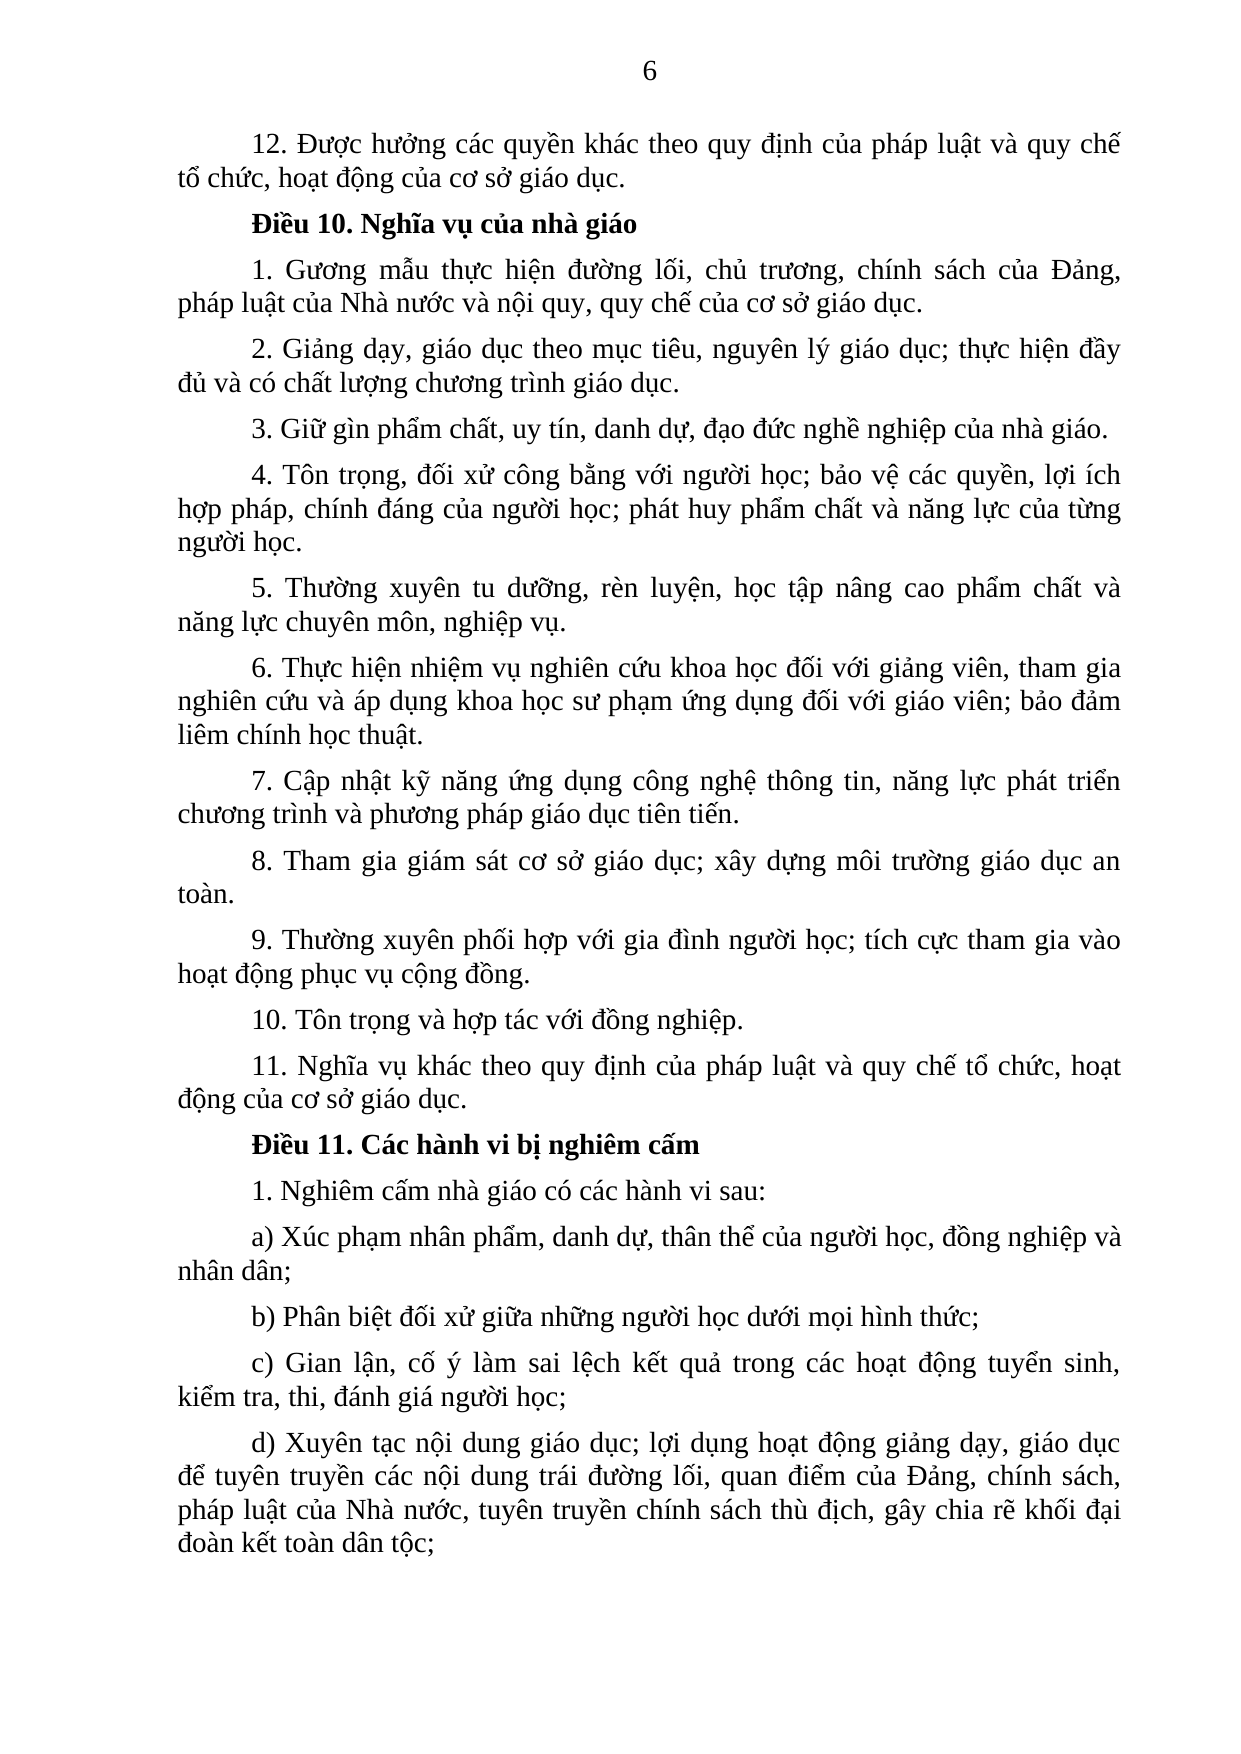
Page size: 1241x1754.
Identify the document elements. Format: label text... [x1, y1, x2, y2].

text 1. Nghiêm cấm nhà giáo có các hành vi sau: [177, 1173, 1122, 1207]
text b) Phân biệt đối xử giữa những người học dưới mọi hình thức; [177, 1299, 1122, 1333]
list 8. Tham gia giám sát cơ sở giáo dục; xây dựng môi trường giáo dục an toàn. [177, 843, 1122, 910]
list 9. Thường xuyên phối hợp với gia đình người học; tích cực tham gia vào hoạt động phục vụ cộng đồng. [177, 922, 1122, 989]
list 3. Giữ gìn phẩm chất, uy tín, danh dự, đạo đức nghề nghiệp của nhà giáo. [177, 411, 1122, 445]
text c) Gian lận, cố ý làm sai lệch kết quả trong các hoạt động tuyển sinh, kiểm tra, thi, đánh giá người học; [177, 1345, 1122, 1412]
list 10. Tôn trọng và hợp tác với đồng nghiệp. [177, 1002, 1122, 1035]
list 5. Thường xuyên tu dưỡng, rèn luyện, học tập nâng cao phẩm chất và năng lực chuyên môn, nghiệp vụ. [177, 570, 1122, 637]
text 12. Được hưởng các quyền khác theo quy định của pháp luật và quy chế tổ chức, hoạt động của cơ sở giáo dục. [177, 126, 1122, 193]
list 6. Thực hiện nhiệm vụ nghiên cứu khoa học đối với giảng viên, tham gia nghiên cứu và áp dụng khoa học sư phạm ứng dụng đối với giáo viên; bảo đảm liêm chính học thuật. [177, 650, 1122, 751]
list 4. Tôn trọng, đối xử công bằng với người học; bảo vệ các quyền, lợi ích hợp pháp, chính đáng của người học; phát huy phẩm chất và năng lực của từng người học. [177, 457, 1122, 558]
list 7. Cập nhật kỹ năng ứng dụng công nghệ thông tin, năng lực phát triển chương trình và phương pháp giáo dục tiên tiến. [177, 763, 1122, 830]
list 2. Giảng dạy, giáo dục theo mục tiêu, nguyên lý giáo dục; thực hiện đầy đủ và có chất lượng chương trình giáo dục. [177, 332, 1122, 399]
text a) Xúc phạm nhân phẩm, danh dự, thân thể của người học, đồng nghiệp và nhân dân; [177, 1219, 1122, 1287]
text Điều 10. Nghĩa vụ của nhà giáo [177, 206, 1122, 239]
text Điều 11. Các hành vi bị nghiêm cấm [177, 1127, 1122, 1161]
text d) Xuyên tạc nội dung giáo dục; lợi dụng hoạt động giảng dạy, giáo dục để tuyên truyền các nội dung trái đường lối, quan điểm của Đảng, chính sách, pháp luật của Nhà nước, tuyên truyền chính sách thù địch, gây chia rẽ khối đại đoàn kết toàn dân tộc; [177, 1425, 1122, 1559]
list 1. Gương mẫu thực hiện đường lối, chủ trương, chính sách của Đảng, pháp luật của Nhà nước và nội quy, quy chế của cơ sở giáo dục. [177, 252, 1122, 319]
text 11. Nghĩa vụ khác theo quy định của pháp luật và quy chế tổ chức, hoạt động của cơ sở giáo dục. [177, 1048, 1122, 1115]
